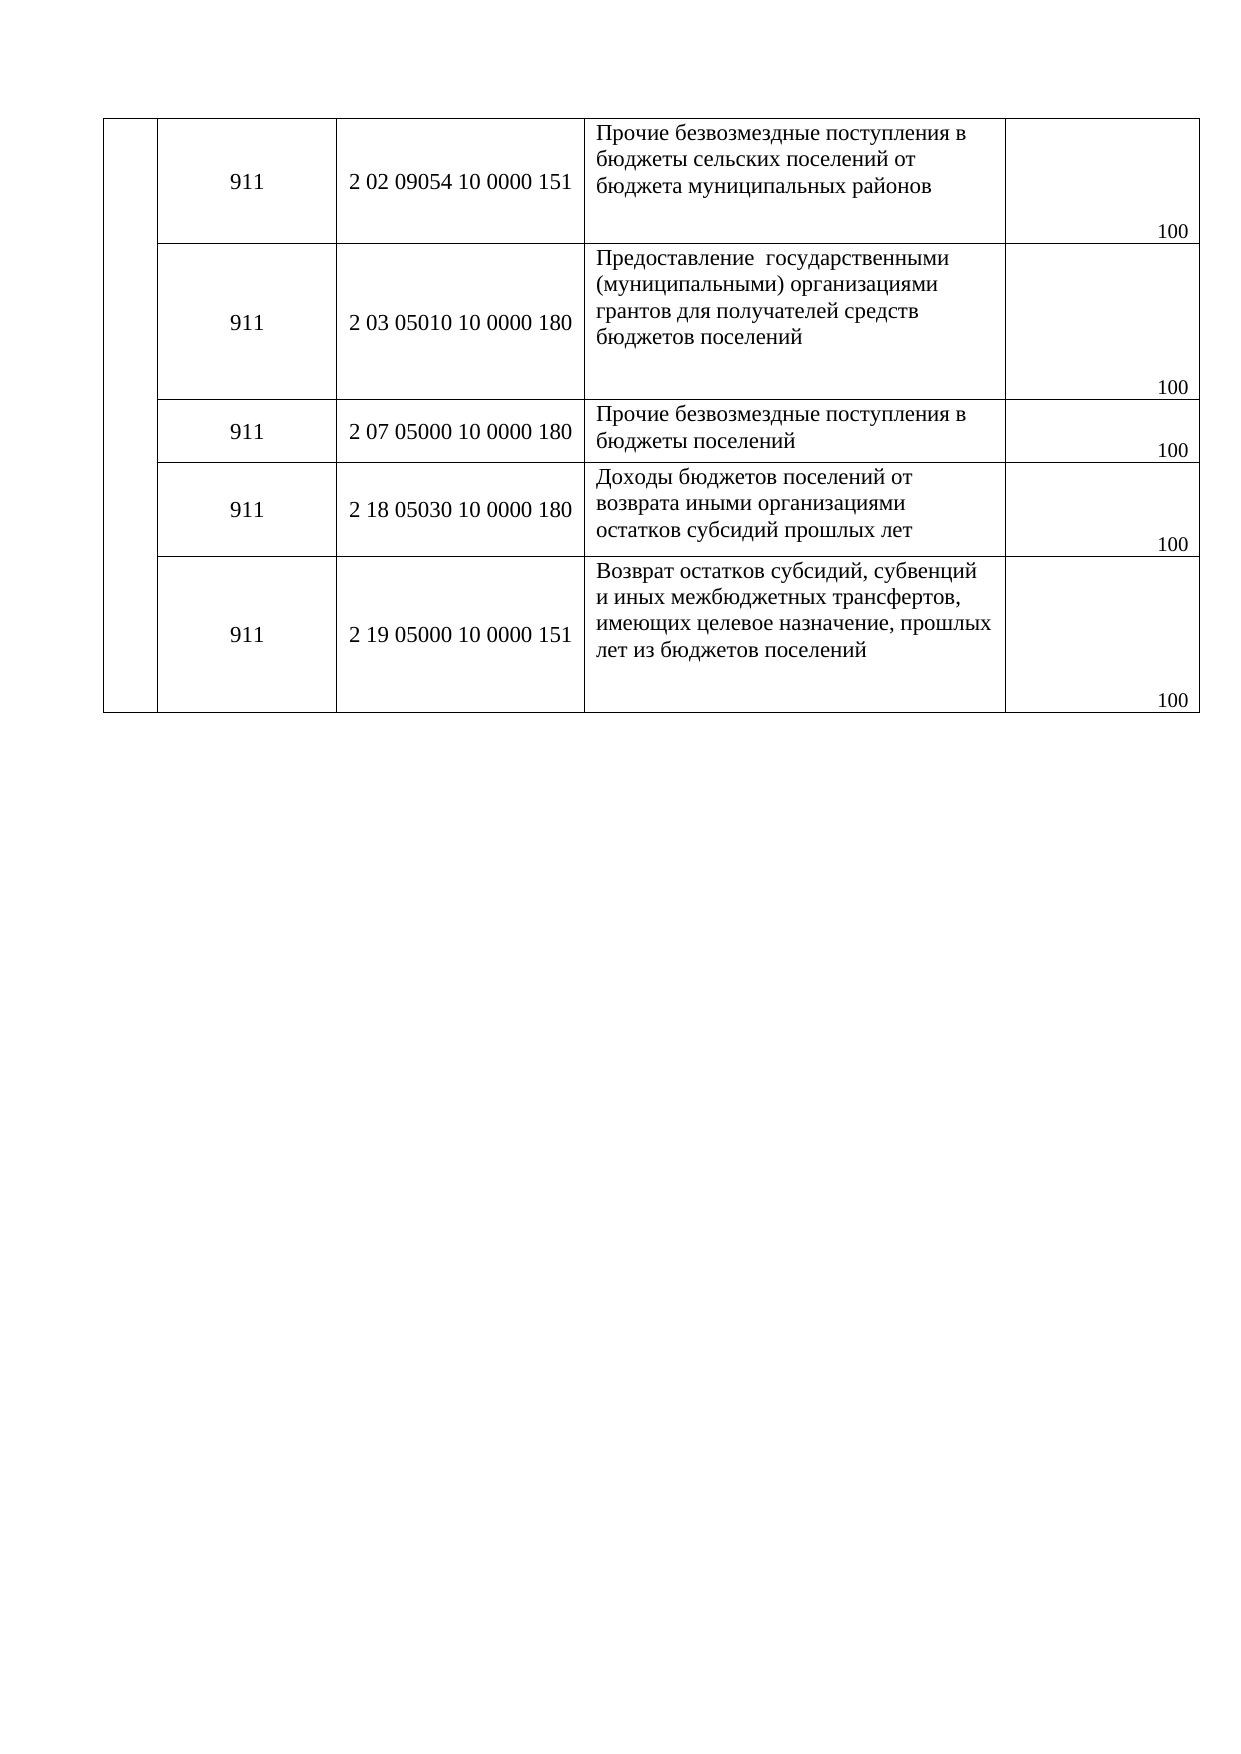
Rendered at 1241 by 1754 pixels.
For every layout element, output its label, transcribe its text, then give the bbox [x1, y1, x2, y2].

table_cell 911 [158, 400, 336, 462]
table_cell 100 [1006, 400, 1199, 462]
table_cell Прочие безвозмездные поступления в бюджеты сельских поселений от бюджета муниципальных районов [585, 119, 1005, 243]
table_cell 911 [158, 557, 336, 712]
table_cell 2 19 05000 10 0000 151 [337, 557, 584, 712]
table_cell 2 03 05010 10 0000 180 [337, 244, 584, 399]
table_cell Предоставление государственными (муниципальными) организациями грантов для получателей средств бюджетов поселений [585, 244, 1005, 399]
table_cell 100 [1006, 557, 1199, 712]
table_cell 100 [1006, 463, 1199, 556]
table_cell Доходы бюджетов поселений от возврата иными организациями остатков субсидий прошлых лет [585, 463, 1005, 556]
table_cell 2 18 05030 10 0000 180 [337, 463, 584, 556]
table_cell 2 07 05000 10 0000 180 [337, 400, 584, 462]
table_cell 911 [158, 119, 336, 243]
table_cell Возврат остатков субсидий, субвенций и иных межбюджетных трансфертов, имеющих целевое назначение, прошлых лет из бюджетов поселений [585, 557, 1005, 712]
table_cell 100 [1006, 244, 1199, 399]
table_cell 100 [1006, 119, 1199, 243]
table_cell 2 02 09054 10 0000 151 [337, 119, 584, 243]
table_cell 911 [158, 244, 336, 399]
table_cell Прочие безвозмездные поступления в бюджеты поселений [585, 400, 1005, 462]
table_cell 911 [158, 463, 336, 556]
